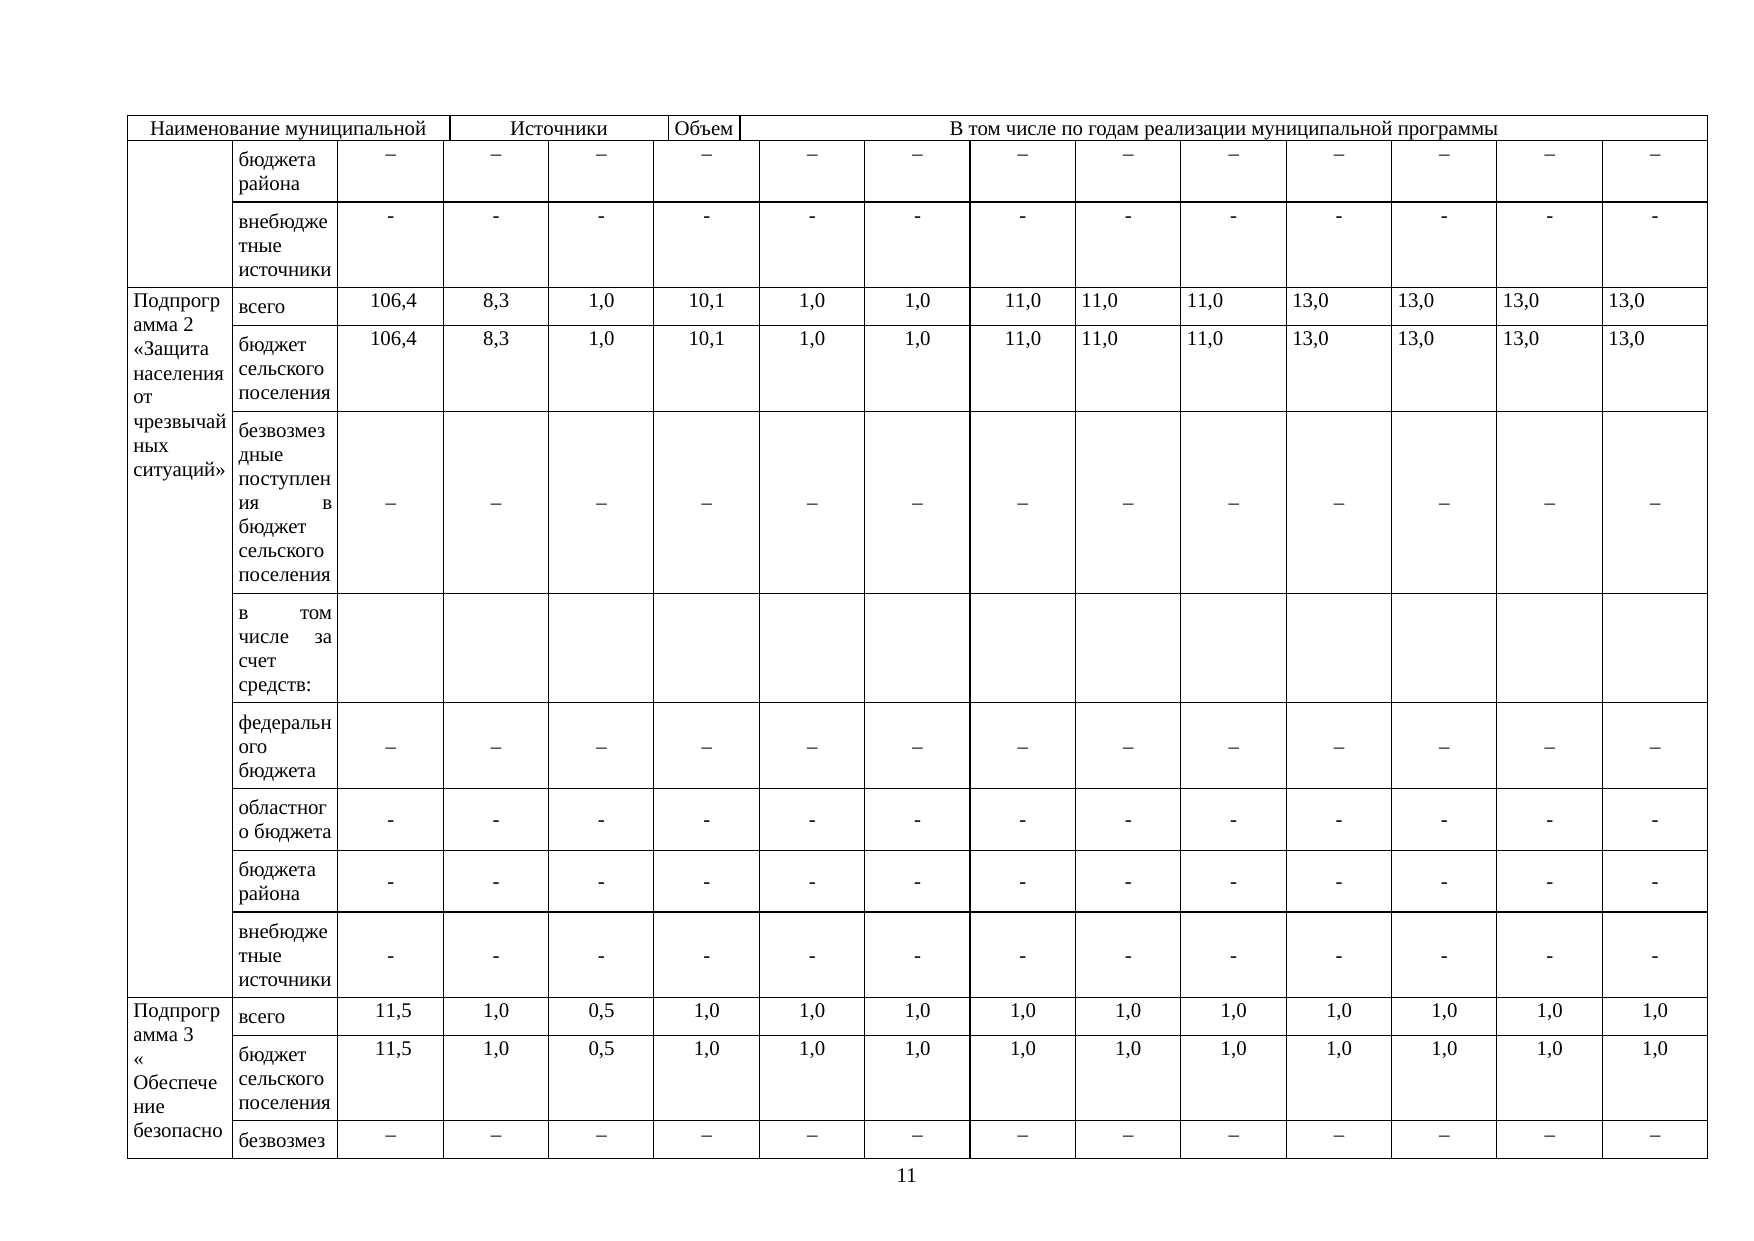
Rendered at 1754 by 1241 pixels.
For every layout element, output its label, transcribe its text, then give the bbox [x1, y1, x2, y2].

table_cell - [760, 203, 864, 287]
table_cell – [338, 1121, 443, 1158]
table_cell [338, 594, 443, 702]
table_cell - [1181, 913, 1286, 997]
table_cell 13,0 [1287, 326, 1391, 411]
table_cell - [1287, 203, 1391, 287]
table_cell 1,0 [1603, 1036, 1707, 1120]
table_cell – [1497, 412, 1602, 592]
table_cell – [549, 412, 653, 592]
table_cell - [1497, 789, 1602, 850]
table_cell - [1392, 913, 1496, 997]
table_cell 106,4 [338, 326, 443, 411]
table_cell 13,0 [1287, 288, 1391, 325]
table_header В том числе по годам реализации муниципальной программы [741, 116, 1707, 140]
table_cell - [1287, 913, 1391, 997]
table_cell - [444, 203, 548, 287]
table_cell - [338, 203, 443, 287]
table_cell [1392, 594, 1496, 702]
table_cell – [654, 1121, 759, 1158]
table_cell – [1392, 141, 1496, 201]
table_cell 1,0 [654, 1036, 759, 1120]
table_cell - [338, 913, 443, 997]
table_cell - [654, 851, 759, 911]
table_cell 1,0 [760, 1036, 864, 1120]
table_cell – [549, 141, 653, 201]
table_cell 1,0 [1076, 1036, 1180, 1120]
table_cell – [444, 703, 548, 788]
table_cell – [338, 703, 443, 788]
table_cell – [1181, 141, 1286, 201]
table_cell - [549, 789, 653, 850]
table_cell – [971, 412, 1075, 592]
table_cell – [1076, 703, 1180, 788]
table_cell - [1497, 851, 1602, 911]
table_cell 11,0 [971, 326, 1075, 411]
table_cell - [1181, 789, 1286, 850]
table_cell 11,0 [1181, 288, 1286, 325]
table_cell 1,0 [1497, 1036, 1602, 1120]
table_cell – [760, 703, 864, 788]
table_cell - [444, 851, 548, 911]
table_cell - [1497, 203, 1602, 287]
table_cell – [865, 1121, 969, 1158]
table_cell – [1392, 412, 1496, 592]
table_cell - [865, 913, 969, 997]
table_cell – [1287, 412, 1391, 592]
table_cell 1,0 [1287, 1036, 1391, 1120]
table_cell – [760, 141, 864, 201]
table_cell [1603, 594, 1707, 702]
table_cell – [1392, 1121, 1496, 1158]
table_cell 1,0 [971, 998, 1075, 1035]
table_cell – [338, 141, 443, 201]
table_cell – [1076, 1121, 1180, 1158]
table_cell 0,5 [549, 1036, 653, 1120]
table_cell [760, 594, 864, 702]
table_cell 0,5 [549, 998, 653, 1035]
table_cell - [654, 913, 759, 997]
table_cell 1,0 [865, 288, 969, 325]
table_cell – [1287, 141, 1391, 201]
table_cell - [1603, 913, 1707, 997]
table_cell 1,0 [654, 998, 759, 1035]
table_cell – [1287, 1121, 1391, 1158]
table_cell - [1392, 203, 1496, 287]
table_cell 1,0 [760, 326, 864, 411]
table_header Наименование муниципальной программы, номер и наименование подпрограммы [128, 116, 449, 140]
table_cell [549, 594, 653, 702]
table_cell - [1392, 789, 1496, 850]
table_cell – [1603, 412, 1707, 592]
table_cell - [760, 913, 864, 997]
table_cell – [654, 703, 759, 788]
table_cell – [444, 141, 548, 201]
table_cell – [1603, 703, 1707, 788]
table_cell – [1076, 412, 1180, 592]
table_cell 10,1 [654, 326, 759, 411]
table_cell 1,0 [1392, 998, 1496, 1035]
table_cell 10,1 [654, 288, 759, 325]
table_cell - [971, 851, 1075, 911]
table_cell [1076, 594, 1180, 702]
table_cell - [971, 203, 1075, 287]
table_cell [654, 594, 759, 702]
table_header Источники финансирования [451, 116, 668, 140]
table_cell [1287, 594, 1391, 702]
table_cell - [1603, 203, 1707, 287]
table_cell – [865, 141, 969, 201]
table_cell - [760, 789, 864, 850]
table_cell 1,0 [1181, 1036, 1286, 1120]
table_cell – [1497, 703, 1602, 788]
table_cell 1,0 [760, 288, 864, 325]
table_cell – [1603, 141, 1707, 201]
table_cell 8,3 [444, 288, 548, 325]
table_cell - [1076, 851, 1180, 911]
table_cell - [1076, 913, 1180, 997]
table_cell – [549, 1121, 653, 1158]
table_cell - [865, 203, 969, 287]
table_cell 11,0 [1076, 288, 1180, 325]
table_cell - [654, 789, 759, 850]
table_cell – [338, 412, 443, 592]
table_cell - [1497, 913, 1602, 997]
table_cell – [1076, 141, 1180, 201]
table_cell – [760, 412, 864, 592]
table_cell – [549, 703, 653, 788]
table_cell - [549, 913, 653, 997]
table_cell 13,0 [1603, 326, 1707, 411]
table_cell 11,5 [338, 998, 443, 1035]
table_cell - [444, 913, 548, 997]
table_cell – [1497, 141, 1602, 201]
table_cell [444, 594, 548, 702]
table_cell 11,5 [338, 1036, 443, 1120]
table_cell 13,0 [1392, 288, 1496, 325]
table_cell 13,0 [1392, 326, 1496, 411]
table_cell [971, 594, 1075, 702]
table_cell - [865, 789, 969, 850]
table_cell – [1603, 1121, 1707, 1158]
table_cell – [865, 703, 969, 788]
table_cell – [971, 1121, 1075, 1158]
table_cell [865, 594, 969, 702]
table_cell [1181, 594, 1286, 702]
table_cell - [760, 851, 864, 911]
table_cell 106,4 [338, 288, 443, 325]
table_cell 11,0 [1181, 326, 1286, 411]
table_cell - [444, 789, 548, 850]
table_cell - [1181, 203, 1286, 287]
table_cell 1,0 [1076, 998, 1180, 1035]
table_cell - [1603, 789, 1707, 850]
table_cell 1,0 [760, 998, 864, 1035]
table_cell [1497, 594, 1602, 702]
table_cell - [549, 203, 653, 287]
table_cell - [971, 789, 1075, 850]
table_cell - [865, 851, 969, 911]
table_cell 1,0 [1287, 998, 1391, 1035]
table_cell – [1181, 412, 1286, 592]
table_cell – [865, 412, 969, 592]
table_cell – [1392, 703, 1496, 788]
table_cell 1,0 [549, 288, 653, 325]
table_cell - [971, 913, 1075, 997]
table_cell 1,0 [865, 326, 969, 411]
table_cell - [1392, 851, 1496, 911]
table_cell 1,0 [865, 998, 969, 1035]
table_cell - [654, 203, 759, 287]
table_cell - [1287, 789, 1391, 850]
table_cell 1,0 [1603, 998, 1707, 1035]
table_cell – [654, 141, 759, 201]
table_cell – [444, 1121, 548, 1158]
table_cell - [1287, 851, 1391, 911]
table_cell - [338, 789, 443, 850]
table_cell 1,0 [549, 326, 653, 411]
table_cell 1,0 [1392, 1036, 1496, 1120]
table_cell - [1076, 789, 1180, 850]
table_cell – [971, 703, 1075, 788]
table_cell - [1076, 203, 1180, 287]
table_cell Подпрограмма 2 «Защита населения от чрезвычайных ситуаций» [128, 288, 232, 997]
table_cell 1,0 [971, 1036, 1075, 1120]
table_cell 1,0 [444, 998, 548, 1035]
table_cell 11,0 [971, 288, 1075, 325]
table_cell – [1181, 703, 1286, 788]
table_cell - [1181, 851, 1286, 911]
table_cell Подпрограмма 3 «Обеспечение безопасности на воде» [128, 998, 232, 1158]
table_cell – [1287, 703, 1391, 788]
table_cell 1,0 [444, 1036, 548, 1120]
table_cell 13,0 [1497, 326, 1602, 411]
table_cell - [549, 851, 653, 911]
table_cell - [338, 851, 443, 911]
table_cell 11,0 [1076, 326, 1180, 411]
table_cell – [654, 412, 759, 592]
table_cell 13,0 [1497, 288, 1602, 325]
table_cell - [1603, 851, 1707, 911]
table_cell 1,0 [865, 1036, 969, 1120]
table_cell 13,0 [1603, 288, 1707, 325]
table_cell – [1497, 1121, 1602, 1158]
table_cell 8,3 [444, 326, 548, 411]
table_cell – [1181, 1121, 1286, 1158]
table_cell – [971, 141, 1075, 201]
table_cell – [444, 412, 548, 592]
table_cell – [760, 1121, 864, 1158]
table_cell 1,0 [1497, 998, 1602, 1035]
table_cell 1,0 [1181, 998, 1286, 1035]
